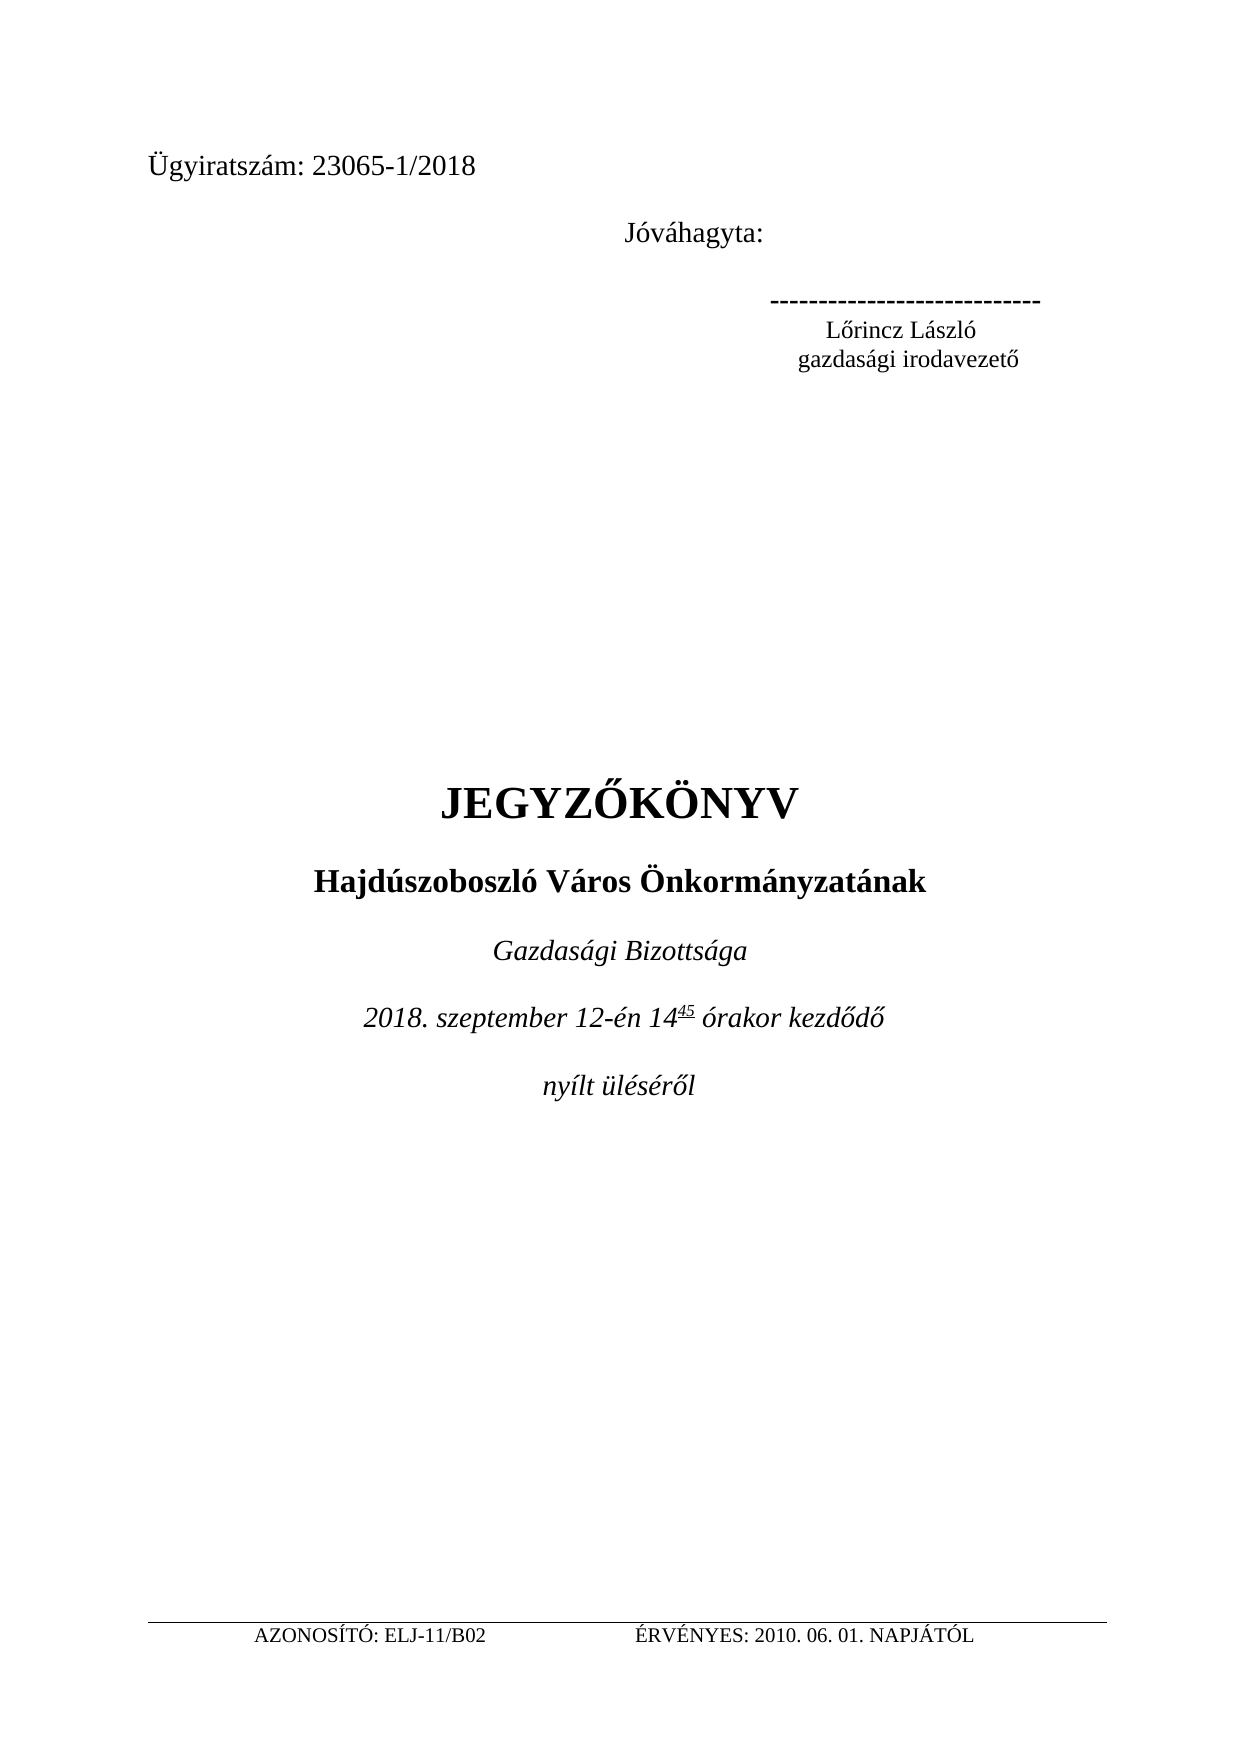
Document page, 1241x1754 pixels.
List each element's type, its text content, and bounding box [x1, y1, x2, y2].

text JEGYZŐKÖNYV [148, 775, 1093, 828]
text Lőrincz László [148, 315, 1240, 344]
text gazdasági irodavezető [148, 344, 1093, 373]
text Ügyiratszám: 23065-1/2018 [148, 148, 1240, 181]
text Hajdúszoboszló Város Önkormányzatának [148, 862, 1093, 900]
text Jóváhagyta: [148, 215, 1240, 248]
text 2018. szeptember 12-én 1445 órakor kezdődő [148, 1001, 1093, 1034]
text Gazdasági Bizottsága [148, 933, 1093, 967]
text ---------------------------- [148, 282, 1240, 315]
text nyílt üléséről [148, 1068, 1093, 1101]
